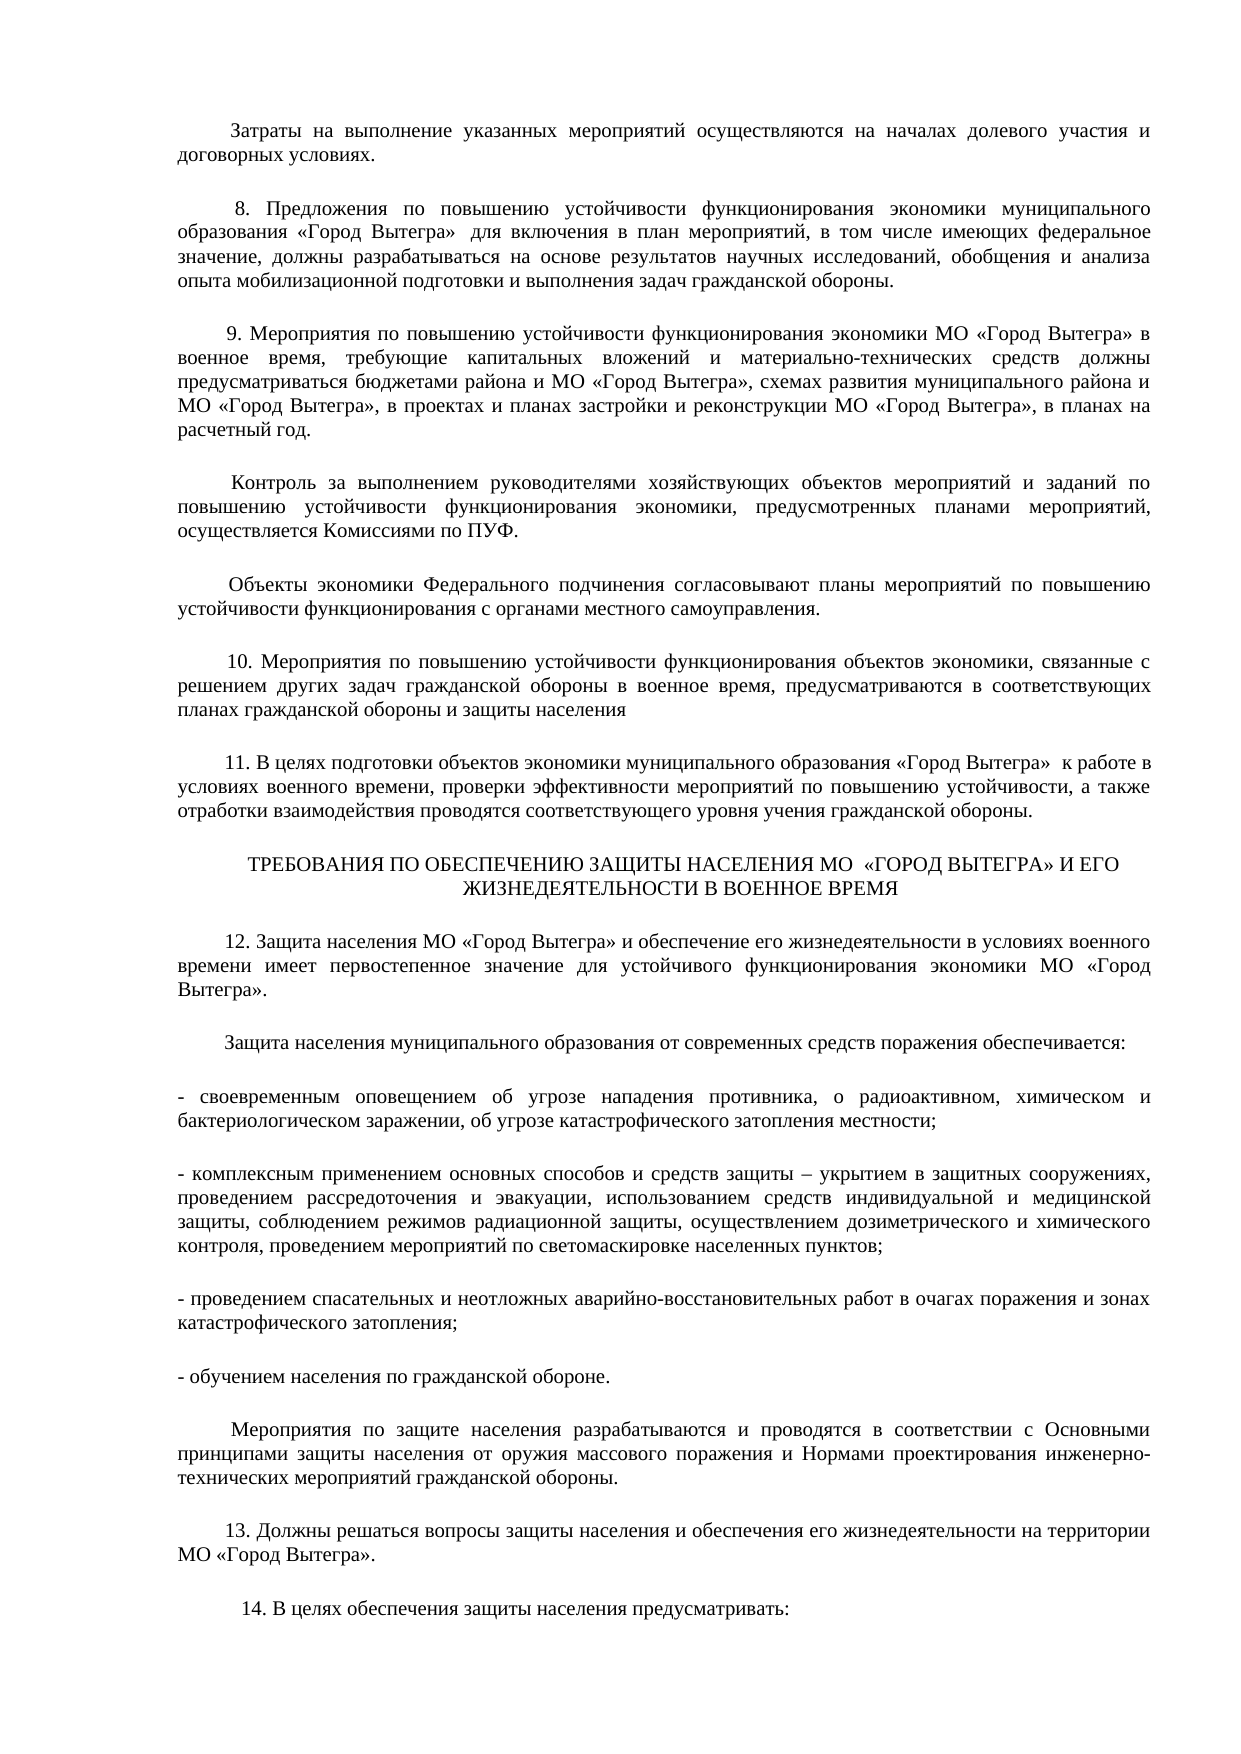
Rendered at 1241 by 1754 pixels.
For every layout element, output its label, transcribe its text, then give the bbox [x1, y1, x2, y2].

text Затраты на выполнение указанных мероприятий осуществляются на началах долевого участия и договорных условиях. [177, 118, 1152, 166]
text 10. Мероприятия по повышению устойчивости функционирования объектов экономики, связанные с решением других задач гражданской обороны в военное время, предусматриваются в соответствующих планах гражданской обороны и защиты населения [177, 649, 1152, 721]
text 11. В целях подготовки объектов экономики муниципального образования «Город Вытегра» к работе в условиях военного времени, проверки эффективности мероприятий по повышению устойчивости, а также отработки взаимодействия проводятся соответствующего уровня учения гражданской обороны. [177, 750, 1152, 822]
text Защита населения муниципального образования от современных средств поражения обеспечивается: [177, 1030, 1152, 1054]
text - комплексным применением основных способов и средств защиты – укрытием в защитных сооружениях, проведением рассредоточения и эвакуации, использованием средств индивидуальной и медицинской защиты, соблюдением режимов радиационной защиты, осуществлением дозиметрического и химического контроля, проведением мероприятий по светомаскировке населенных пунктов; [177, 1161, 1152, 1257]
text - обучением населения по гражданской обороне. [177, 1363, 1152, 1388]
text 13. Должны решаться вопросы защиты населения и обеспечения его жизнедеятельности на территории МО «Город Вытегра». [177, 1518, 1152, 1566]
text 8. Предложения по повышению устойчивости функционирования экономики муниципального образования «Город Вытегра» для включения в план мероприятий, в том числе имеющих федеральное значение, должны разрабатываться на основе результатов научных исследований, обобщения и анализа опыта мобилизационной подготовки и выполнения задач гражданской обороны. [177, 195, 1152, 292]
text 14. В целях обеспечения защиты населения предусматривать: [215, 1595, 1152, 1619]
text - своевременным оповещением об угрозе нападения противника, о радиоактивном, химическом и бактериологическом заражении, об угрозе катастрофического затопления местности; [177, 1083, 1152, 1132]
text 9. Мероприятия по повышению устойчивости функционирования экономики МО «Город Вытегра» в военное время, требующие капитальных вложений и материально-технических средств должны предусматриваться бюджетами района и МО «Город Вытегра», схемах развития муниципального района и МО «Город Вытегра», в проектах и планах застройки и реконструкции МО «Город Вытегра», в планах на расчетный год. [177, 321, 1152, 441]
text Объекты экономики Федерального подчинения согласовывают планы мероприятий по повышению устойчивости функционирования с органами местного самоуправления. [177, 572, 1152, 620]
text Контроль за выполнением руководителями хозяйствующих объектов мероприятий и заданий по повышению устойчивости функционирования экономики, предусмотренных планами мероприятий, осуществляется Комиссиями по ПУФ. [177, 470, 1152, 542]
text ТРЕБОВАНИЯ ПО ОБЕСПЕЧЕНИЮ ЗАЩИТЫ НАСЕЛЕНИЯ МО «ГОРОД ВЫТЕГРА» И ЕГО ЖИЗНЕДЕЯТЕЛЬНОСТИ В ВОЕННОЕ ВРЕМЯ [215, 852, 1152, 900]
text - проведением спасательных и неотложных аварийно-восстановительных работ в очагах поражения и зонах катастрофического затопления; [177, 1286, 1152, 1334]
text 12. Защита населения МО «Город Вытегра» и обеспечение его жизнедеятельности в условиях военного времени имеет первостепенное значение для устойчивого функционирования экономики МО «Город Вытегра». [177, 929, 1152, 1001]
text Мероприятия по защите населения разрабатываются и проводятся в соответствии с Основными принципами защиты населения от оружия массового поражения и Нормами проектирования инженерно-технических мероприятий гражданской обороны. [177, 1417, 1152, 1489]
